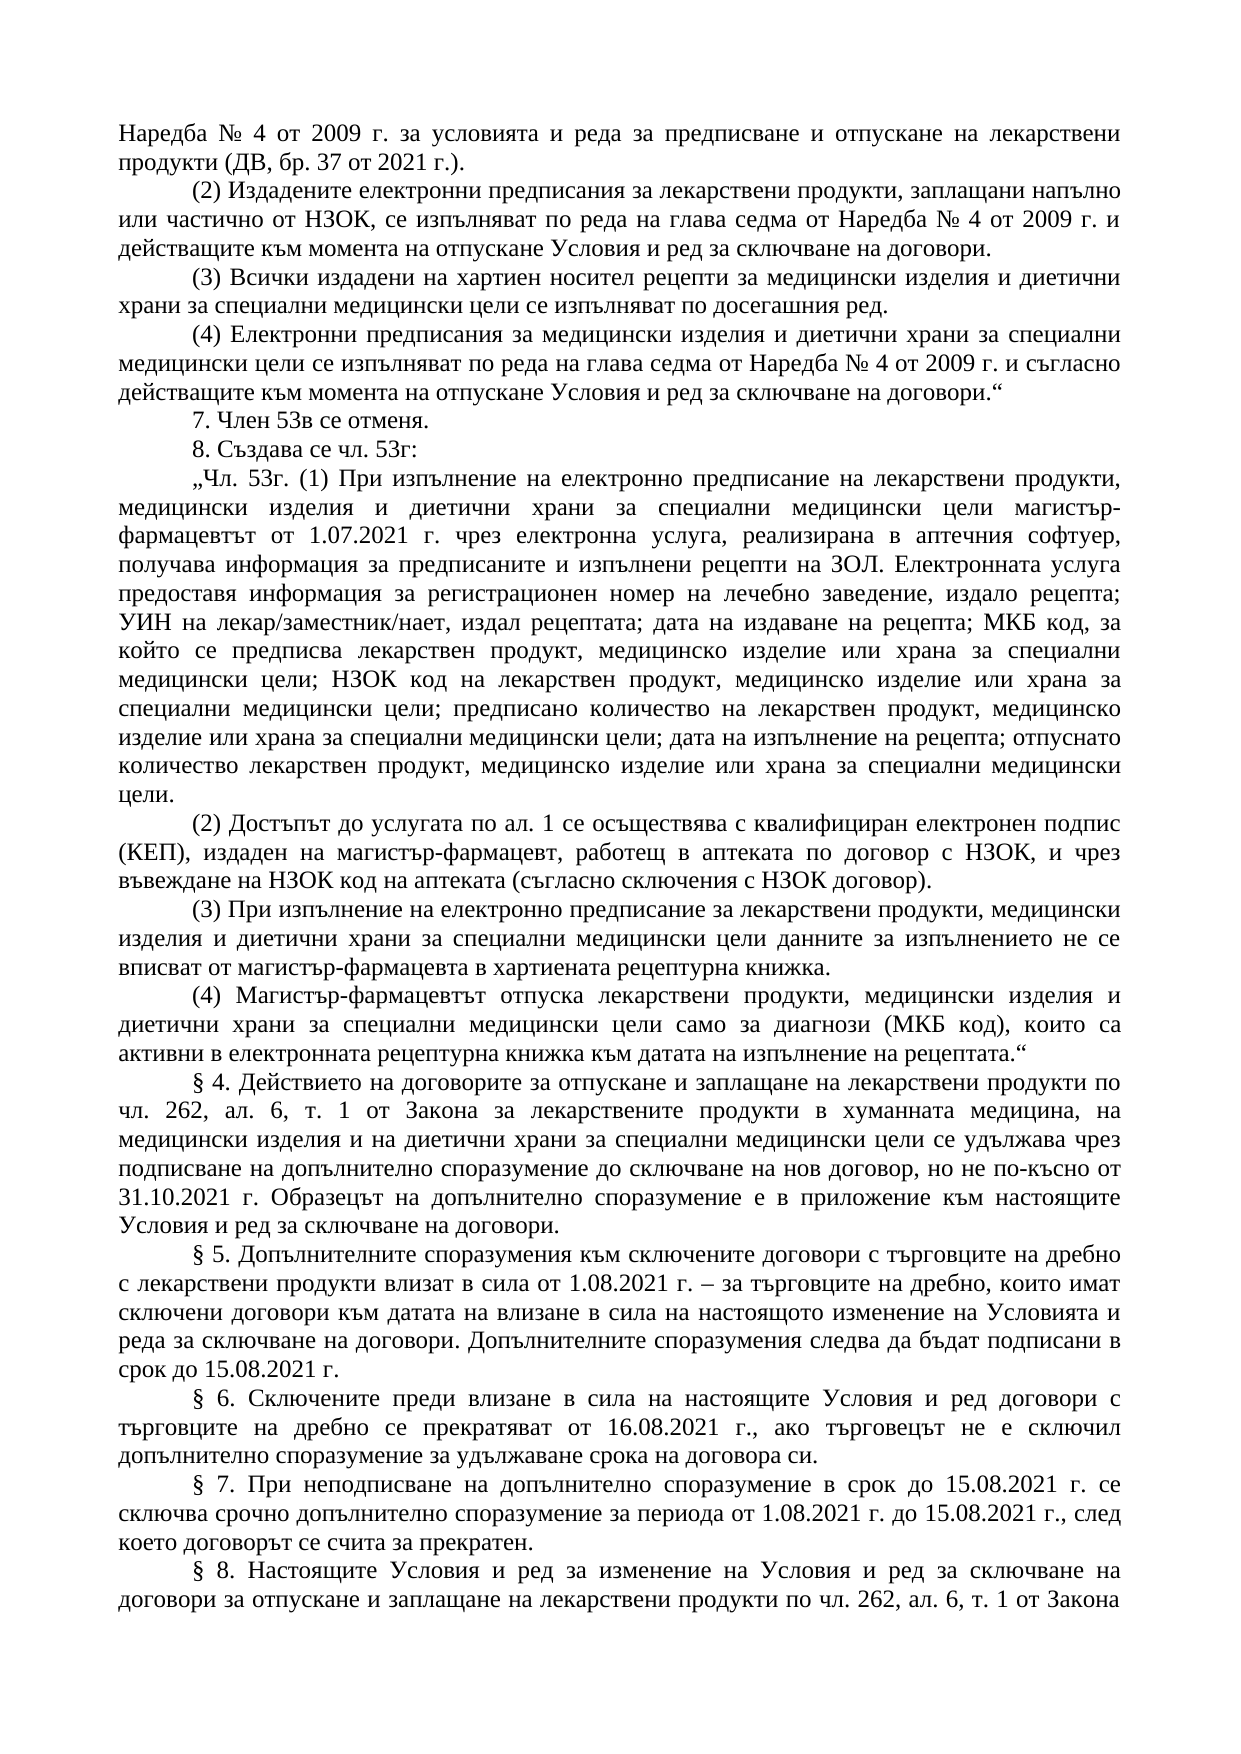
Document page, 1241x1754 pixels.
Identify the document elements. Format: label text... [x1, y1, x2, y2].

text (4) Магистър-фармацевтът отпуска лекарствени продукти, медицински изделия и диетични храни за специални медицински цели само за диагнози (МКБ код), които са активни в електронната рецептурна книжка към датата на изпълнение на рецептата.“ [118, 981, 1122, 1067]
text „Чл. 53г. (1) При изпълнение на електронно предписание на лекарствени продукти, медицински изделия и диетични храни за специални медицински цели магистър-фармацевтът от 1.07.2021 г. чрез електронна услуга, реализирана в аптечния софтуер, получава информация за предписаните и изпълнени рецепти на ЗОЛ. Електронната услуга предоставя информация за pегистрационен номер на лечебно заведение, издало рецепта; УИН на лекар/заместник/нает, издал рецептата; дата на издаване на рецепта; МКБ код, за който се предписва лекарствен продукт, медицинско изделие или храна за специални медицински цели; НЗОК код на лекарствен продукт, медицинско изделие или храна за специални медицински цели; предписано количество на лекарствен продукт, медицинско изделие или храна за специални медицински цели; дата на изпълнение на рецепта; отпуснато количество лекарствен продукт, медицинско изделие или храна за специални медицински цели. [118, 463, 1122, 808]
text (2) Достъпът до услугата по ал. 1 се осъществява с квалифициран електронен подпис (КЕП), издаден на магистър-фармацевт, работещ в аптеката по договор с НЗОК, и чрез въвеждане на НЗОК код на аптеката (съгласно сключения с НЗОК договор). [118, 808, 1122, 894]
text § 4. Действието на договорите за отпускане и заплащане на лекарствени продукти по чл. 262, ал. 6, т. 1 от Закона за лекарствените продукти в хуманната медицина, на медицински изделия и на диетични храни за специални медицински цели се удължава чрез подписване на допълнително споразумение до сключване на нов договор, но не по-късно от 31.10.2021 г. Образецът на допълнително споразумение е в приложение към настоящите Условия и ред за сключване на договори. [118, 1067, 1122, 1239]
text (4) Електронни предписания за медицински изделия и диетични храни за специални медицински цели се изпълняват по реда на глава седма от Наредба № 4 от 2009 г. и съгласно действащите към момента на отпускане Условия и ред за сключване на договори.“ [118, 319, 1122, 406]
text 8. Създава се чл. 53г: [118, 434, 1122, 463]
text (3) При изпълнение на електронно предписание за лекарствени продукти, медицински изделия и диетични храни за специални медицински цели данните за изпълнението не се вписват от магистър-фармацевта в хартиената рецептурна книжка. [118, 894, 1122, 981]
text (2) Издадените електронни предписания за лекарствени продукти, заплащани напълно или частично от НЗОК, се изпълняват по реда на глава седма от Наредба № 4 от 2009 г. и действащите към момента на отпускане Условия и ред за сключване на договори. [118, 176, 1122, 262]
text § 6. Сключените преди влизане в сила на настоящите Условия и ред договори с търговците на дребно се прекратяват от 16.08.2021 г., ако търговецът не е сключил допълнително споразумение за удължаване срока на договора си. [118, 1383, 1122, 1469]
text 7. Член 53в се отменя. [118, 406, 1122, 434]
text (3) Всички издадени на хартиен носител рецепти за медицински изделия и диетични храни за специални медицински цели се изпълняват по досегашния ред. [118, 262, 1122, 319]
text § 7. При неподписване на допълнително споразумение в срок до 15.08.2021 г. се сключва срочно допълнително споразумение за периода от 1.08.2021 г. до 15.08.2021 г., след което договорът се счита за прекратен. [118, 1469, 1122, 1556]
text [118, 118, 1122, 176]
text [118, 1556, 1122, 1613]
text § 5. Допълнителните споразумения към сключените договори с търговците на дребно с лекарствени продукти влизат в сила от 1.08.2021 г. – за търговците на дребно, които имат сключени договори към датата на влизане в сила на настоящото изменение на Условията и реда за сключване на договори. Допълнителните споразумения следва да бъдат подписани в срок до 15.08.2021 г. [118, 1239, 1122, 1383]
